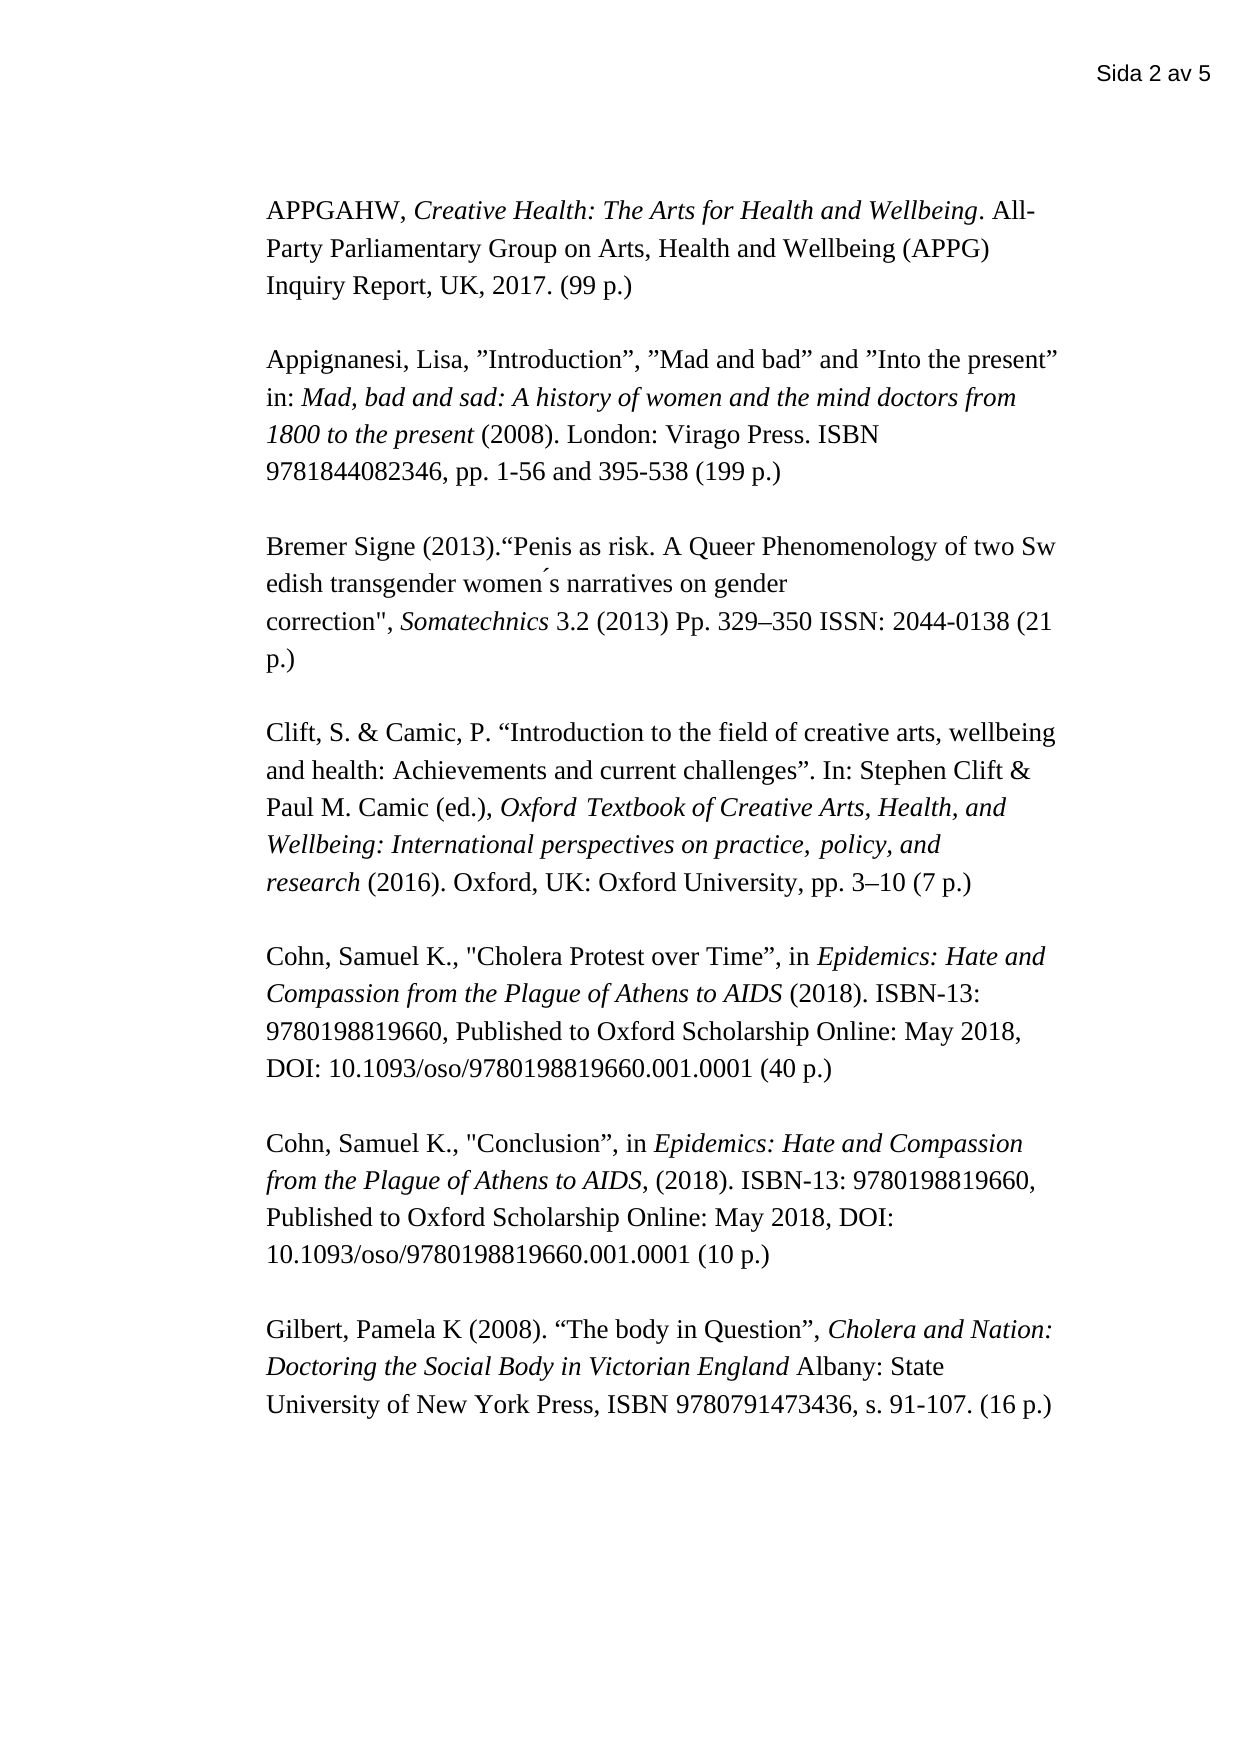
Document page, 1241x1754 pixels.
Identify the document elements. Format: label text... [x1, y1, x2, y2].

text APPGAHW, Creative Health: The Arts for Health and Wellbeing. All-Party Parliamentary Group on Arts, Health and Wellbeing (APPG) Inquiry Report, UK, 2017. (99 p.) [266, 194, 1063, 300]
text Cohn, Samuel K., "Cholera Protest over Time”, in Epidemics: Hate and Compassion from the Plague of Athens to AIDS (2018). ISBN-13: 9780198819660, Published to Oxford Scholarship Online: May 2018, DOI: 10.1093/oso/9780198819660.001.0001 (40 p.) [266, 940, 1063, 1083]
text Cohn, Samuel K., "Conclusion”, in Epidemics: Hate and Compassion from the Plague of Athens to AIDS, (2018). ISBN-13: 9780198819660, Published to Oxford Scholarship Online: May 2018, DOI: 10.1093/oso/9780198819660.001.0001 (10 p.) [266, 1127, 1063, 1270]
text Clift, S. & Camic, P. “Introduction to the field of creative arts, wellbeing and health: Achievements and current challenges”. In: Stephen Clift & Paul M. Camic (ed.), Oxford Textbook of Creative Arts, Health, and Wellbeing: International perspectives on practice, policy, and research (2016). Oxford, UK: Oxford University, pp. 3–10 (7 p.) [266, 717, 1063, 897]
text Gilbert, Pamela K (2008). “The body in Question”, Cholera and Nation: Doctoring the Social Body in Victorian England Albany: State University of New York Press, ISBN 9780791473436, s. 91-107. (16 p.) [266, 1313, 1063, 1419]
text Appignanesi, Lisa, ”Introduction”, ”Mad and bad” and ”Into the present” in: Mad, bad and sad: A history of women and the mind doctors from 1800 to the present (2008). London: Virago Press. ISBN 9781844082346, pp. 1-56 and 395-538 (199 p.) [266, 344, 1063, 487]
text Bremer Signe (2013).“Penis as risk. A Queer Phenomenology of two Swedish transgender women ́s narratives on gender correction", Somatechnics 3.2 (2013) Pp. 329–350 ISSN: 2044-0138 (21 p.) [266, 530, 1063, 673]
